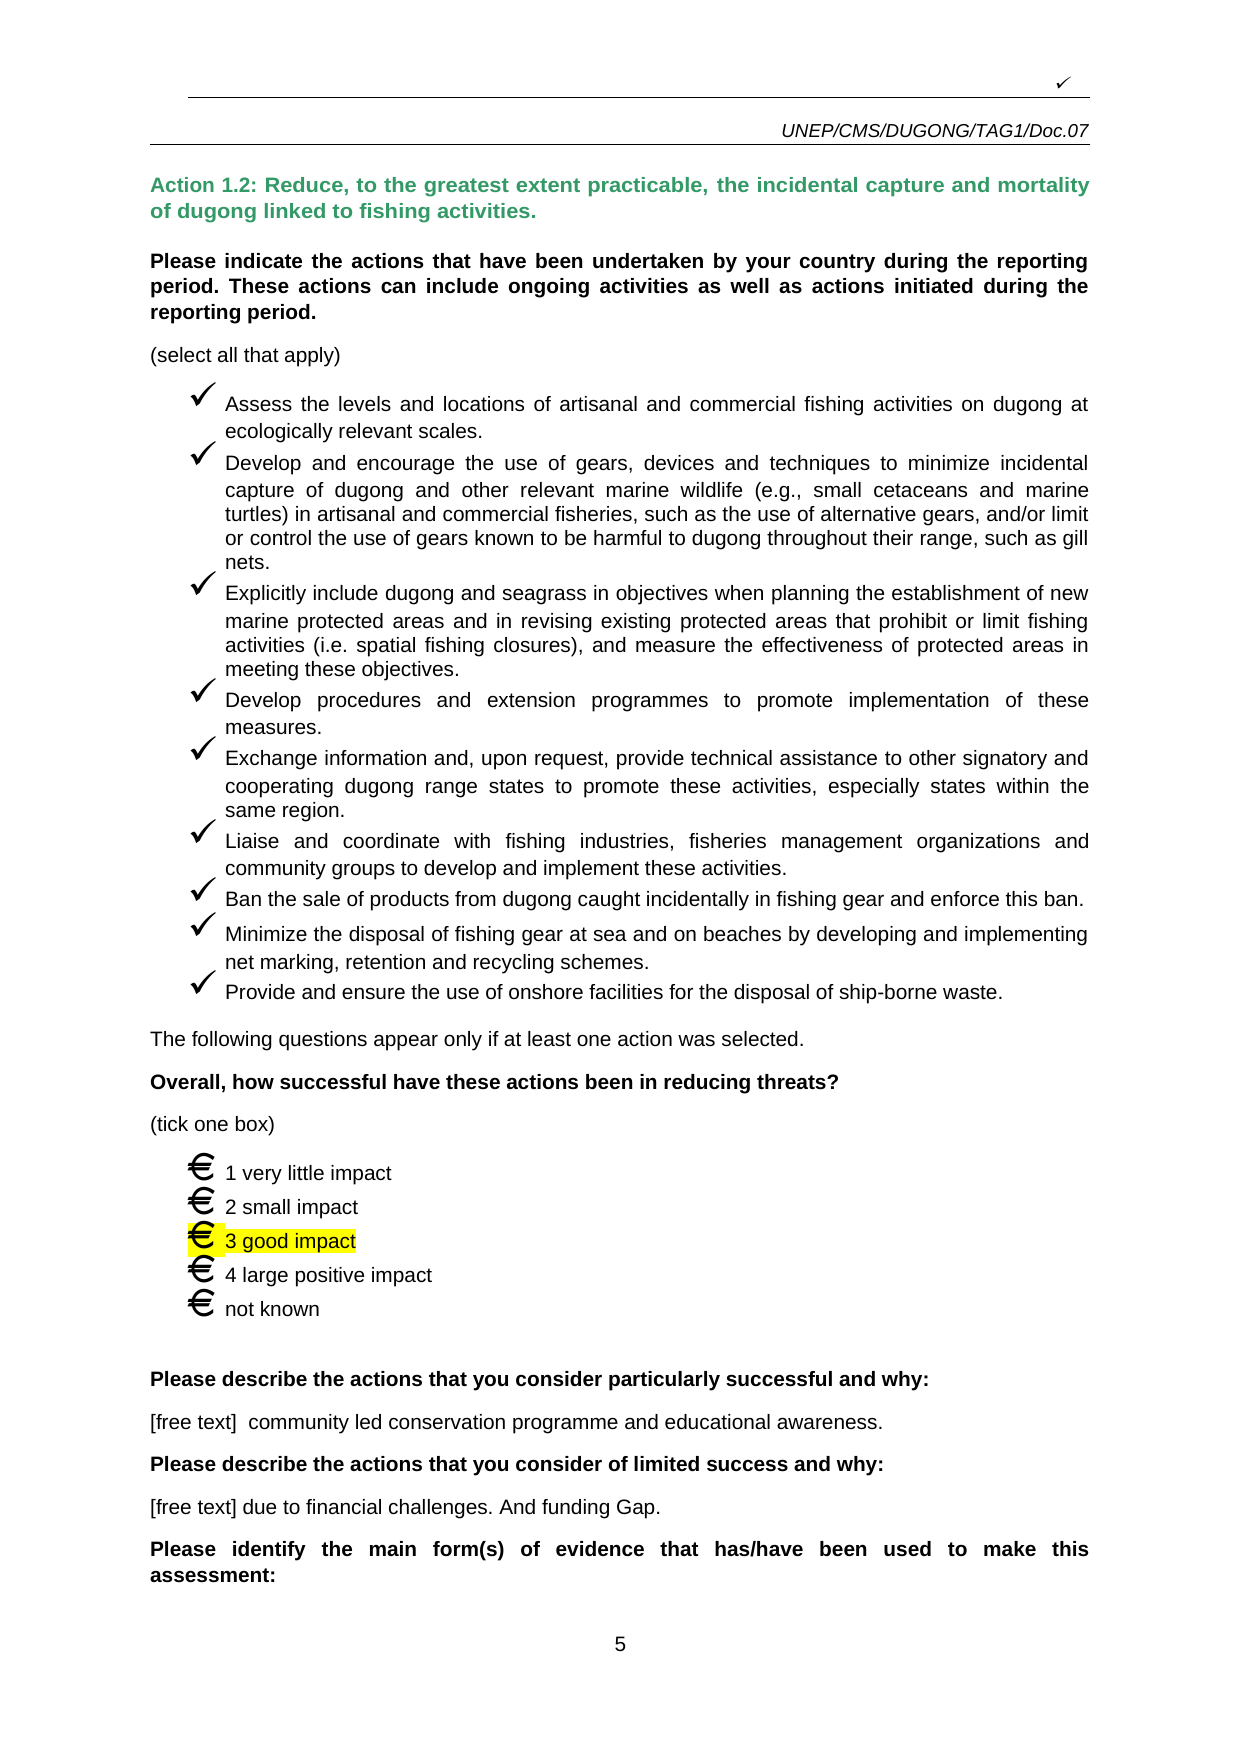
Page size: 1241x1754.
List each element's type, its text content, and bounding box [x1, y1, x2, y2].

list 3 good impact [225, 1223, 1090, 1257]
list Explicitly include dugong and seagrass in objectives when planning the establishment of new marine protected areas and in revising existing protected areas that prohibit or limit fishing activities (i.e. spatial fishing closures), and measure the effectiveness of protected areas in meeting these objectives. [187, 574, 1090, 680]
list Liaise and coordinate with fishing industries, fisheries management organizations and community groups to develop and implement these activities. [187, 822, 1090, 880]
subtitle Action 1.2: Reduce, to the greatest extent practicable, the incidental capture and mortality of dugong linked to fishing activities. [150, 173, 1090, 223]
list Develop procedures and extension programmes to promote implementation of these measures. [187, 681, 1090, 739]
list 1 very little impact [187, 1154, 1090, 1188]
text [free text] due to financial challenges. And funding Gap. [150, 1495, 1090, 1519]
text Please describe the actions that you consider of limited success and why: [150, 1452, 1090, 1476]
list 4 large positive impact [187, 1257, 1090, 1291]
list Exchange information and, upon request, provide technical assistance to other signatory and cooperating dugong range states to promote these activities, especially states within the same region. [187, 739, 1090, 822]
text (tick one box) [150, 1112, 1090, 1136]
text Please describe the actions that you consider particularly successful and why: [150, 1367, 1090, 1391]
list Develop and encourage the use of gears, devices and techniques to minimize incidental capture of dugong and other relevant marine wildlife (e.g., small cetaceans and marine turtles) in artisanal and commercial fisheries, such as the use of alternative gears, and/or limit or control the use of gears known to be harmful to dugong throughout their range, such as gill nets. [187, 444, 1090, 574]
text Overall, how successful have these actions been in reducing threats? [150, 1069, 1090, 1093]
text Please indicate the actions that have been undertaken by your country during the reporting period. These actions can include ongoing activities as well as actions initiated during the reporting period. [150, 248, 1090, 324]
list Assess the levels and locations of artisanal and commercial fishing activities on dugong at ecologically relevant scales. [187, 385, 1090, 443]
list Minimize the disposal of fishing gear at sea and on beaches by developing and implementing net marking, retention and recycling schemes. [187, 916, 1090, 973]
list not known [187, 1291, 1090, 1325]
text Please identify the main form(s) of evidence that has/have been used to make this assessment: [150, 1537, 1090, 1587]
list 2 small impact [187, 1188, 1090, 1223]
text The following questions appear only if at least one action was selected. [150, 1027, 1090, 1051]
list Provide and ensure the use of onshore facilities for the disposal of ship-borne waste. [187, 973, 1090, 1008]
text [free text] community led conservation programme and educational awareness. [150, 1410, 1090, 1434]
text (select all that apply) [150, 343, 1090, 367]
list Ban the sale of products from dugong caught incidentally in fishing gear and enforce this ban. [187, 881, 1090, 915]
